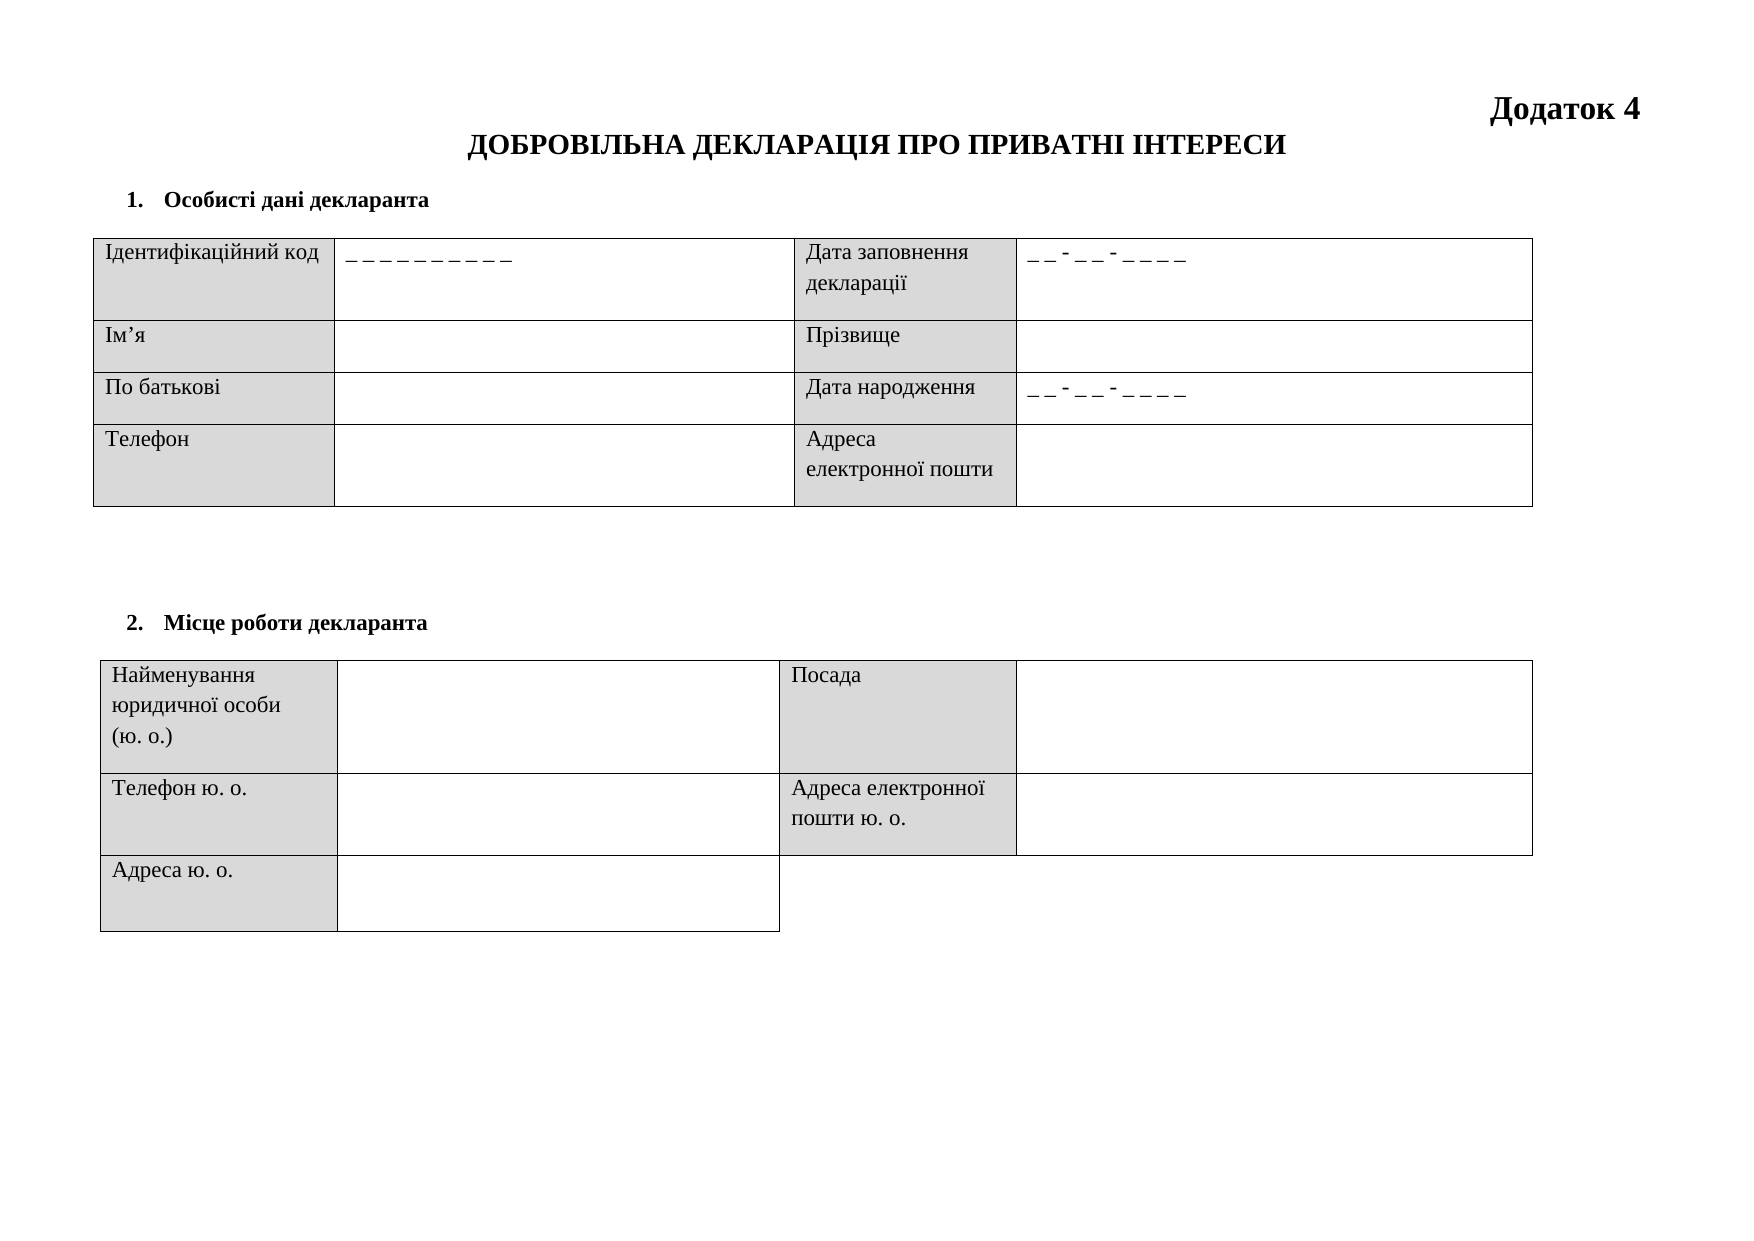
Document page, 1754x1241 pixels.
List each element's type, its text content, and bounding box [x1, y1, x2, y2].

table_header [338, 661, 779, 773]
table_cell [1017, 774, 1532, 855]
table_cell [1017, 321, 1532, 372]
text Додаток 4 [1476, 89, 1665, 127]
table_cell [335, 373, 794, 424]
table_cell [335, 425, 794, 506]
table_header _ _ _ _ _ _ _ _ _ _ [335, 239, 794, 320]
text ДОБРОВІЛЬНА ДЕКЛАРАЦІЯ ПРО ПРИВАТНІ ІНТЕРЕСИ [89, 127, 1665, 161]
table_header _ _ - _ _ - _ _ _ _ [1017, 239, 1532, 320]
table_cell Адреса електронної пошти ю. о. [780, 774, 1016, 855]
table_header Дата заповнення декларації [795, 239, 1016, 320]
list Особисті дані декларанта [126, 186, 1665, 213]
table_cell _ _ - _ _ - _ _ _ _ [1017, 373, 1532, 424]
table_cell [1017, 425, 1532, 506]
table_header Найменування юридичної особи (ю. о.) [101, 661, 337, 773]
table_cell Адреса електронної пошти [795, 425, 1016, 506]
table_cell Телефон ю. о. [101, 774, 337, 855]
table_cell [338, 856, 779, 931]
table_cell [335, 321, 794, 372]
table_cell По батькові [94, 373, 334, 424]
table_header Ідентифікаційний код [94, 239, 334, 320]
table_cell Адреса ю. о. [101, 856, 337, 931]
table_header [1017, 661, 1532, 773]
table_header Посада [780, 661, 1016, 773]
table_cell Дата народження [795, 373, 1016, 424]
table_cell Телефон [94, 425, 334, 506]
table_cell Прізвище [795, 321, 1016, 372]
table_cell [338, 774, 779, 855]
table_cell Ім’я [94, 321, 334, 372]
list Місце роботи декларанта [126, 609, 1665, 636]
